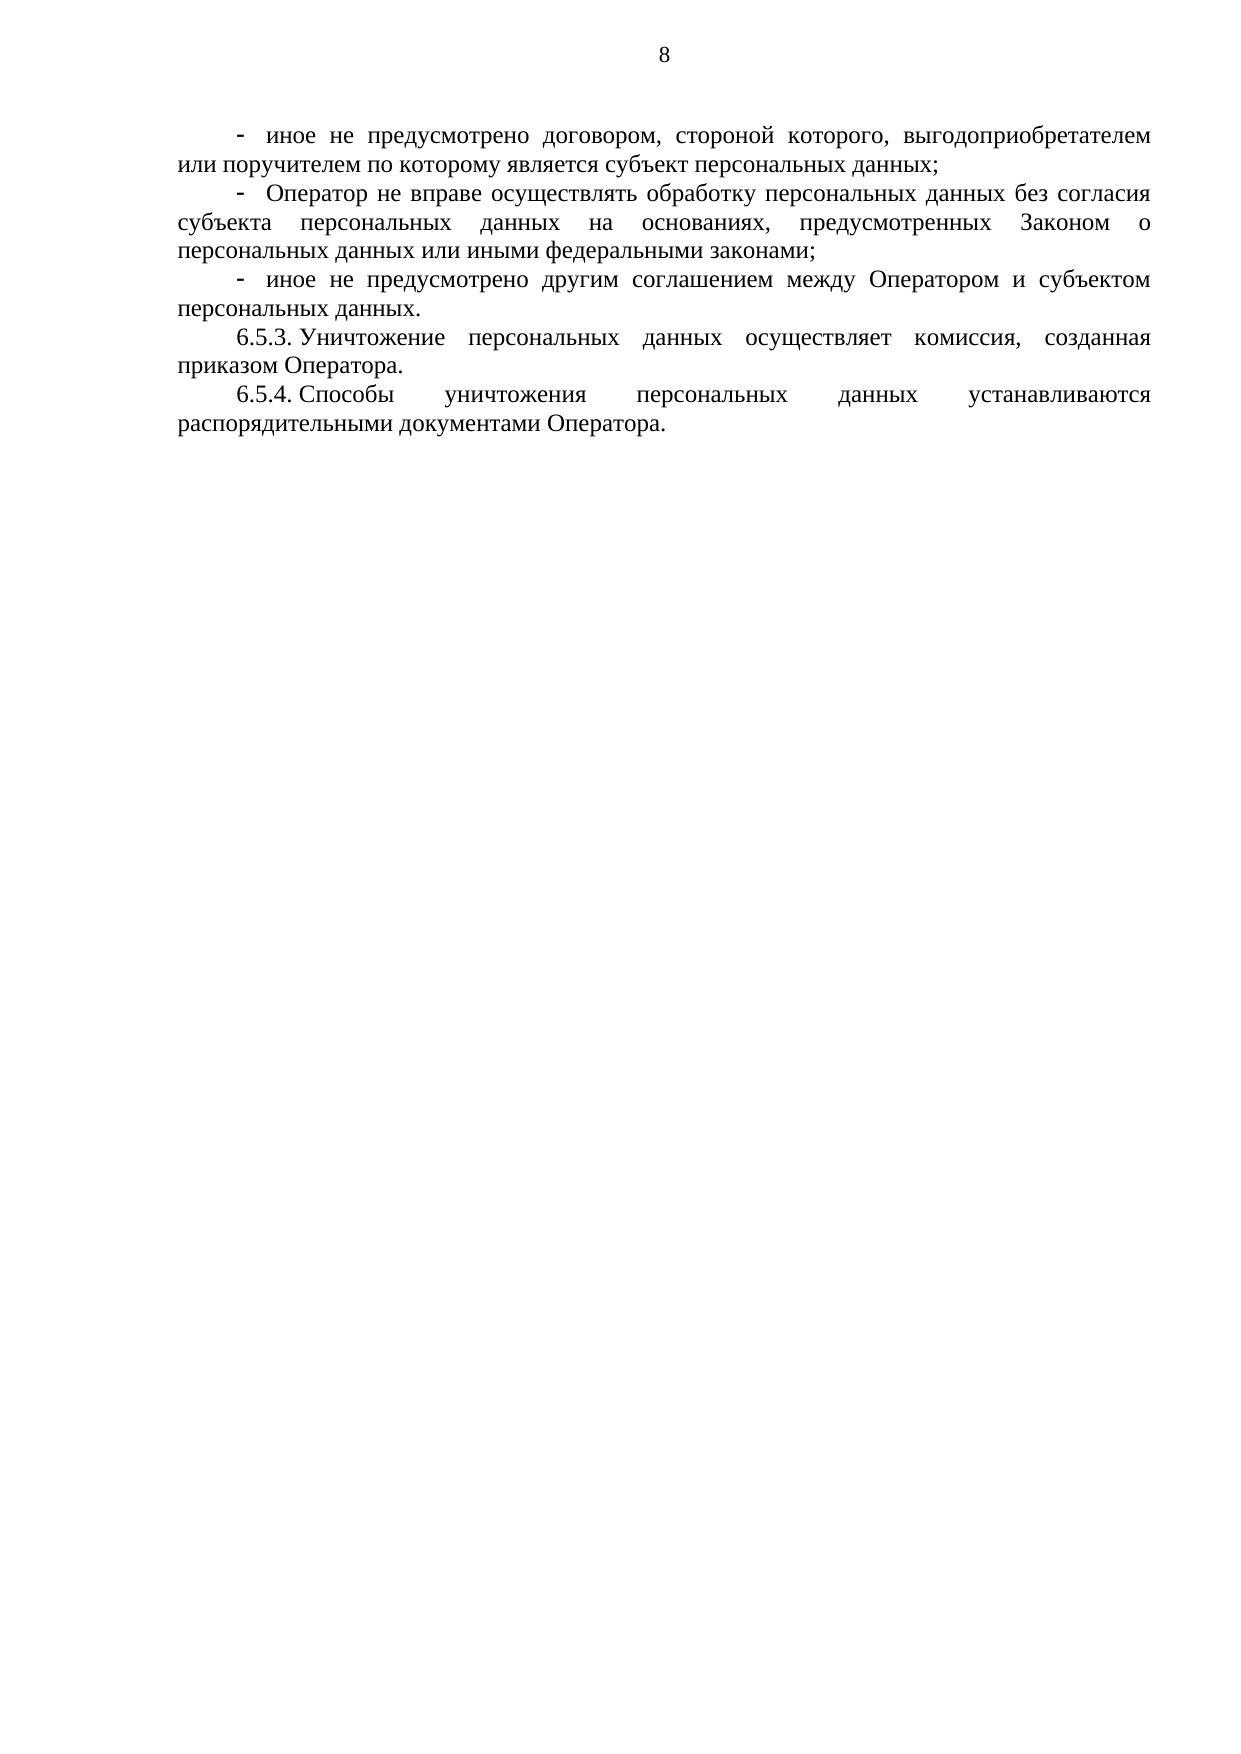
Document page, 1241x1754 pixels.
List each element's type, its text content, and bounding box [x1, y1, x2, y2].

list иное не предусмотрено другим соглашением между Оператором и субъектом персональных данных. [177, 264, 1152, 322]
list Оператор не вправе осуществлять обработку персональных данных без согласия субъекта персональных данных на основаниях, предусмотренных Законом о персональных данных или иными федеральными законами; [177, 178, 1152, 264]
text 6.5.4. Способы уничтожения персональных данных устанавливаются распорядительными документами Оператора. [177, 379, 1152, 437]
text 6.5.3. Уничтожение персональных данных осуществляет комиссия, созданная приказом Оператора. [177, 322, 1152, 379]
list иное не предусмотрено договором, стороной которого, выгодоприобретателем или поручителем по которому является субъект персональных данных; [177, 120, 1152, 178]
